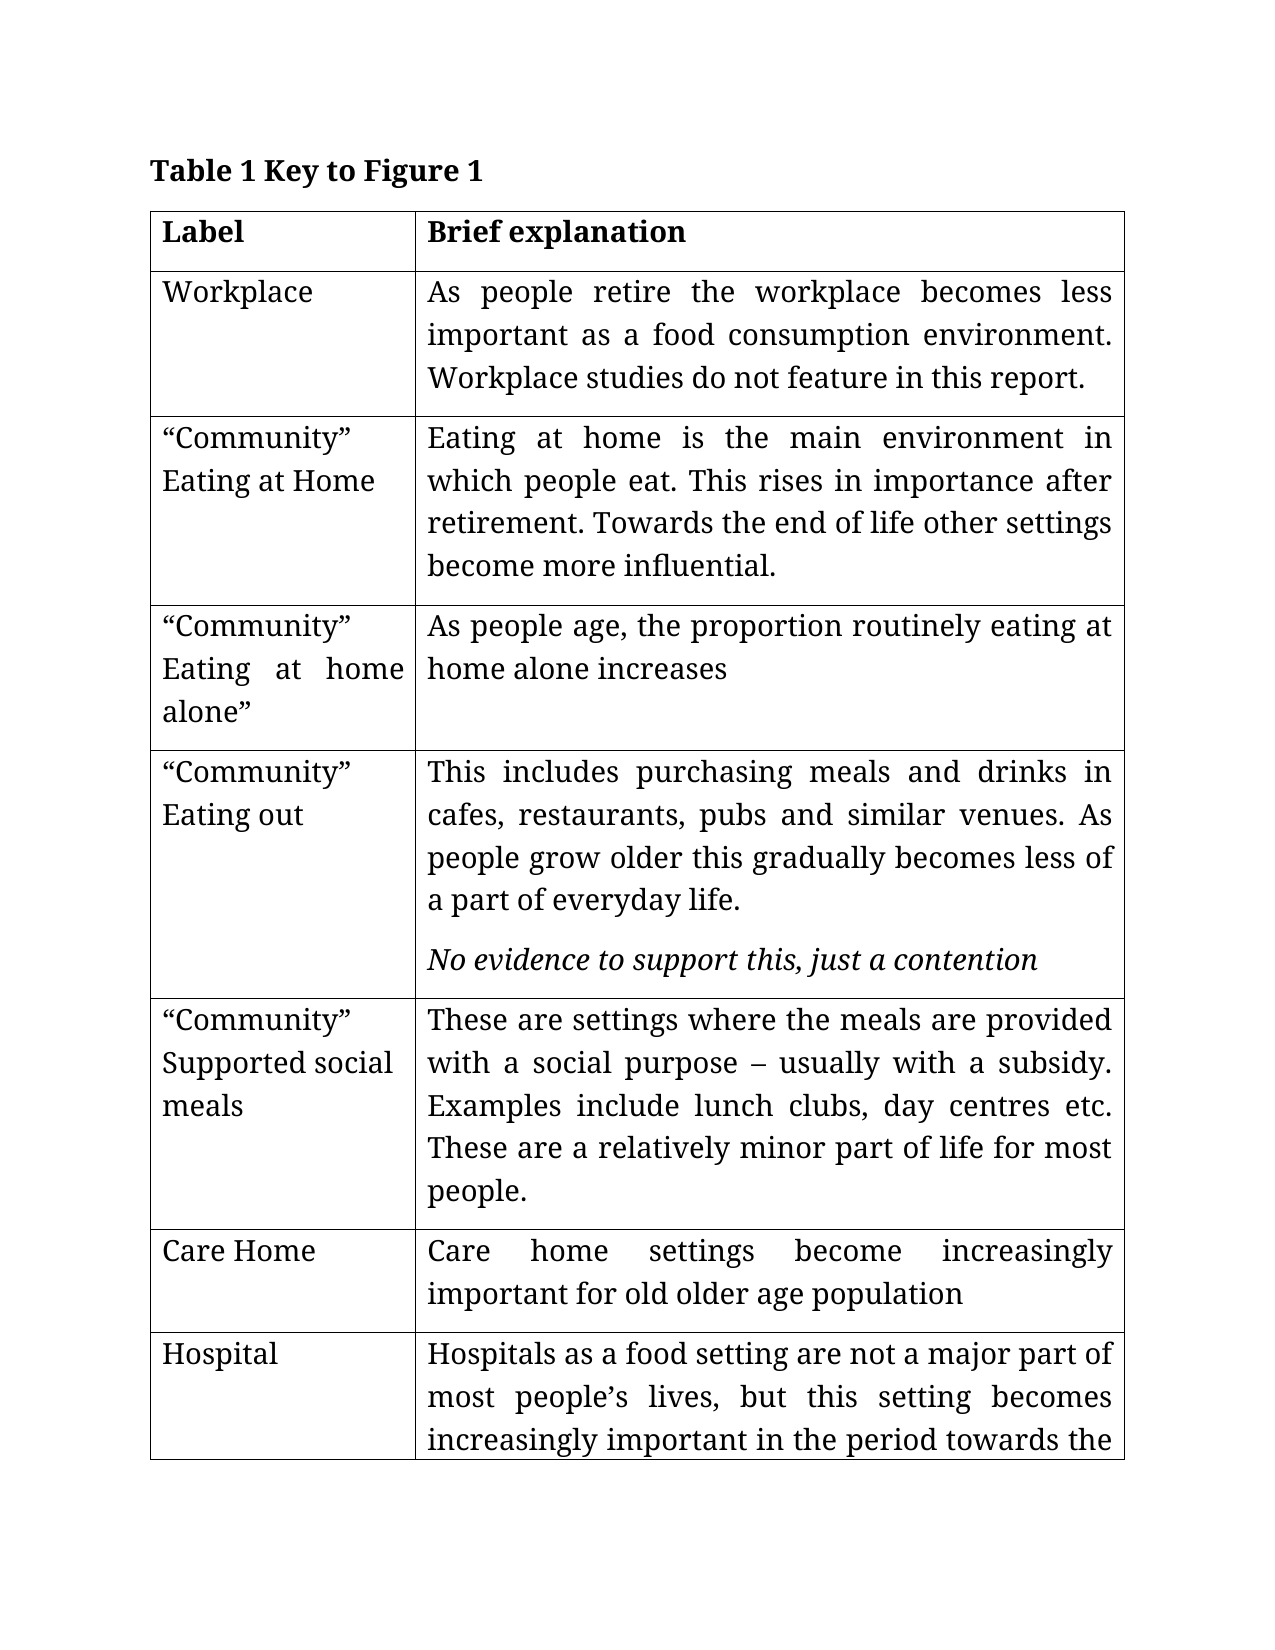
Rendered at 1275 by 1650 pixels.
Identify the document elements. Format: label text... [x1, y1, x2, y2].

table_cell Hospital [151, 1333, 415, 1458]
table_cell Care Home [151, 1230, 415, 1332]
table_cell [416, 1333, 1124, 1458]
text Table 1 Key to Figure 1 [150, 150, 1125, 190]
table_header Label [151, 212, 415, 271]
table_cell As people retire the workplace becomes less important as a food consumption environment. Workplace studies do not feature in this report. [416, 272, 1124, 416]
table_cell Eating at home is the main environment in which people eat. This rises in importance after retirement. Towards the end of life other settings become more influential. [416, 417, 1124, 604]
table_cell These are settings where the meals are provided with a social purpose – usually with a subsidy. Examples include lunch clubs, day centres etc. These are a relatively minor part of life for most people. [416, 999, 1124, 1229]
table_cell “Community” Eating at Home [151, 417, 415, 604]
table_cell Care home settings become increasingly important for old older age population [416, 1230, 1124, 1332]
table_cell As people age, the proportion routinely eating at home alone increases [416, 606, 1124, 750]
table_header Brief explanation [416, 212, 1124, 271]
table_cell “Community” Eating at home alone” [151, 606, 415, 750]
table_cell “Community” Supported social meals [151, 999, 415, 1229]
table_cell Workplace [151, 272, 415, 416]
table_cell “Community” Eating out [151, 751, 415, 998]
table_cell This includes purchasing meals and drinks in cafes, restaurants, pubs and similar venues. As people grow older this gradually becomes less of a part of everyday life. No evidence to support this, just a contention [416, 751, 1124, 998]
